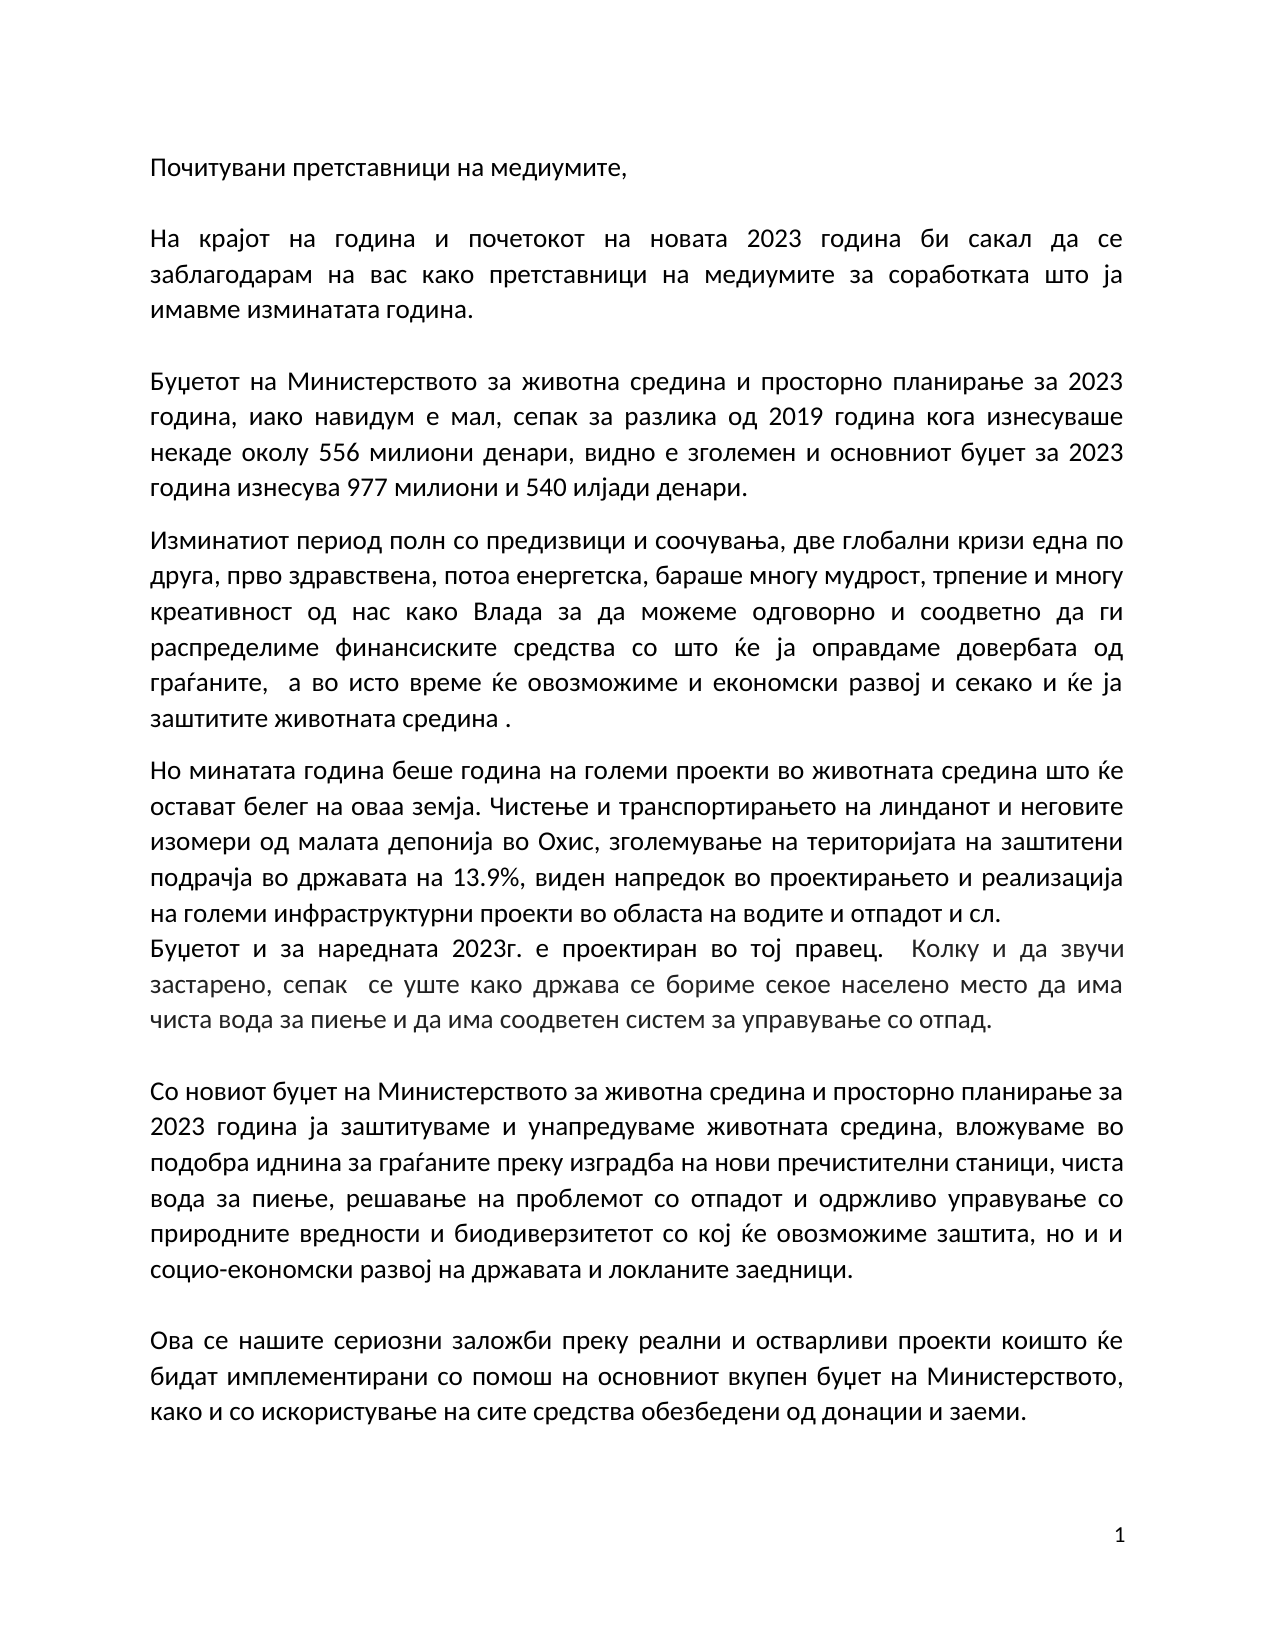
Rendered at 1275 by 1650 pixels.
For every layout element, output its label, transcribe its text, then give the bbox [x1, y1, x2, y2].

text Почитувани претставници на медиумите, [150, 150, 1125, 183]
text Буџетот на Министерството за животна средина и просторно планирање за 2023 година, иако навидум е мал, сепак за разлика од 2019 година кога изнесуваше некаде околу 556 милиони денари, видно е зголемен и основниот буџет за 2023 година изнесува 977 милиони и 540 илјади денари. [150, 364, 1125, 504]
text Со новиот буџет на Министерството за животна средина и просторно планирање за 2023 година ја заштитуваме и унапредуваме животната средина, вложуваме во подобра иднина за граѓаните преку изградба на нови пречистителни станици, чиста вода за пиење, решавање на проблемот со отпадот и одржливо управување со природните вредности и биодиверзитетот со кој ќе овозможиме заштита, но и и социо-економски развој на државата и локланите заедници. [150, 1074, 1125, 1285]
text Ова се нашите сериозни заложби преку реални и остварливи проекти коишто ќе бидат имплементирани со помош на основниот вкупен буџет на Министерството, како и со искористување на сите средства обезбедени од донации и заеми. [150, 1323, 1125, 1428]
text На крајот на година и почетокот на новата 2023 година би сакал да се заблагодарам на вас како претставници на медиумите за соработката што ја имавме изминатата година. [150, 221, 1125, 326]
text Изминатиот период полн со предизвици и соочувања, две глобални кризи една по друга, прво здравствена, потоа енергетска, бараше многу мудрост, трпение и многу креативност од нас како Влада за да можеме одговорно и соодветно да ги распределиме финансиските средства со што ќе ја оправдаме довербата од граѓаните, а во исто време ќе овозможиме и економски развој и секако и ќе ја заштитите животната средина . [150, 523, 1125, 734]
text Буџетот и за наредната 2023г. е проектиран во тој правец. Колку и да звучи застарено, сепак се уште како држава се бориме секое населено место да има чиста вода за пиење и да има соодветен систем за управување со отпад. [150, 931, 1125, 1036]
text Но минатата година беше година на големи проекти во животната средина што ќе остават белег на оваа земја. Чистење и транспортирањето на линданот и неговите изомери од малата депонија во Охис, зголемување на територијата на заштитени подрачја во државата на 13.9%, виден напредок во проектирањето и реализација на големи инфраструктурни проекти во областа на водите и отпадот и сл. [150, 753, 1125, 929]
